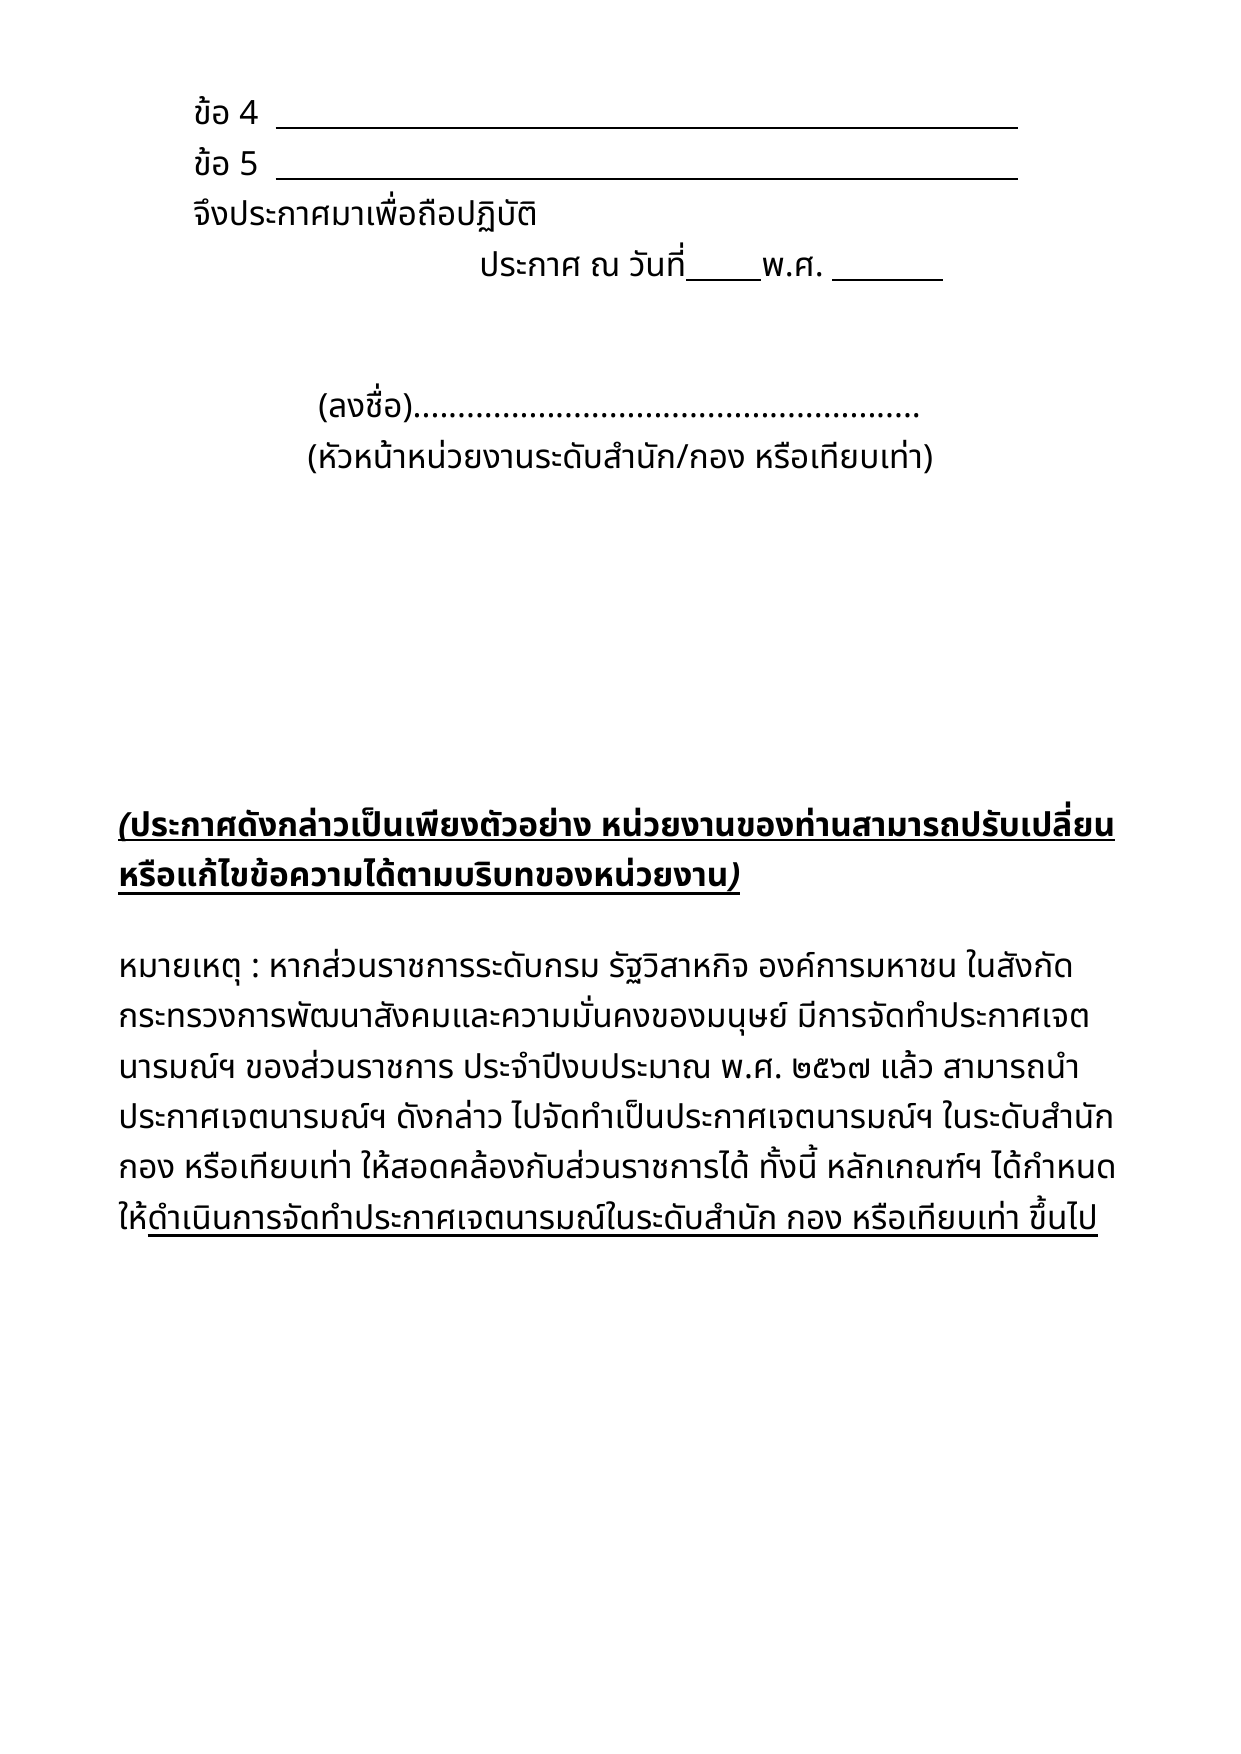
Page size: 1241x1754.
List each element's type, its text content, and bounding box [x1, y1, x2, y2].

text ข้อ 5 [118, 139, 1122, 190]
text (หัวหน้าหน่วยงานระดับสำนัก/กอง หรือเทียบเท่า) [118, 432, 1122, 483]
text ข้อ 4 [118, 89, 1122, 139]
text ประกาศ ณ วันที่ พ.ศ. [118, 240, 1122, 291]
text (ลงชื่อ)......................................................... [118, 382, 1122, 432]
text จึงประกาศมาเพื่อถือปฏิบัติ [118, 190, 1122, 240]
text หมายเหตุ : หากส่วนราชการระดับกรม รัฐวิสาหกิจ องค์การมหาชน ในสังกัดกระทรวงการพัฒนาสังคมและความมั่นคงของมนุษย์ มีการจัดทำประกาศเจตนารมณ์ฯ ของส่วนราชการ ประจำปีงบประมาณ พ.ศ. ๒๕๖๗ แล้ว สามารถนำประกาศเจตนารมณ์ฯ ดังกล่าว ไปจัดทำเป็นประกาศเจตนารมณ์ฯ ในระดับสำนัก กอง หรือเทียบเท่า ให้สอดคล้องกับส่วนราชการได้ ทั้งนี้ หลักเกณฑ์ฯ ได้กำหนดให้ดำเนินการจัดทำประกาศเจตนารมณ์ในระดับสำนัก กอง หรือเทียบเท่า ขึ้นไป [118, 941, 1122, 1244]
text (ประกาศดังกล่าวเป็นเพียงตัวอย่าง หน่วยงานของท่านสามารถปรับเปลี่ยนหรือแก้ไขข้อความได้ตามบริบทของหน่วยงาน) [118, 801, 1122, 902]
